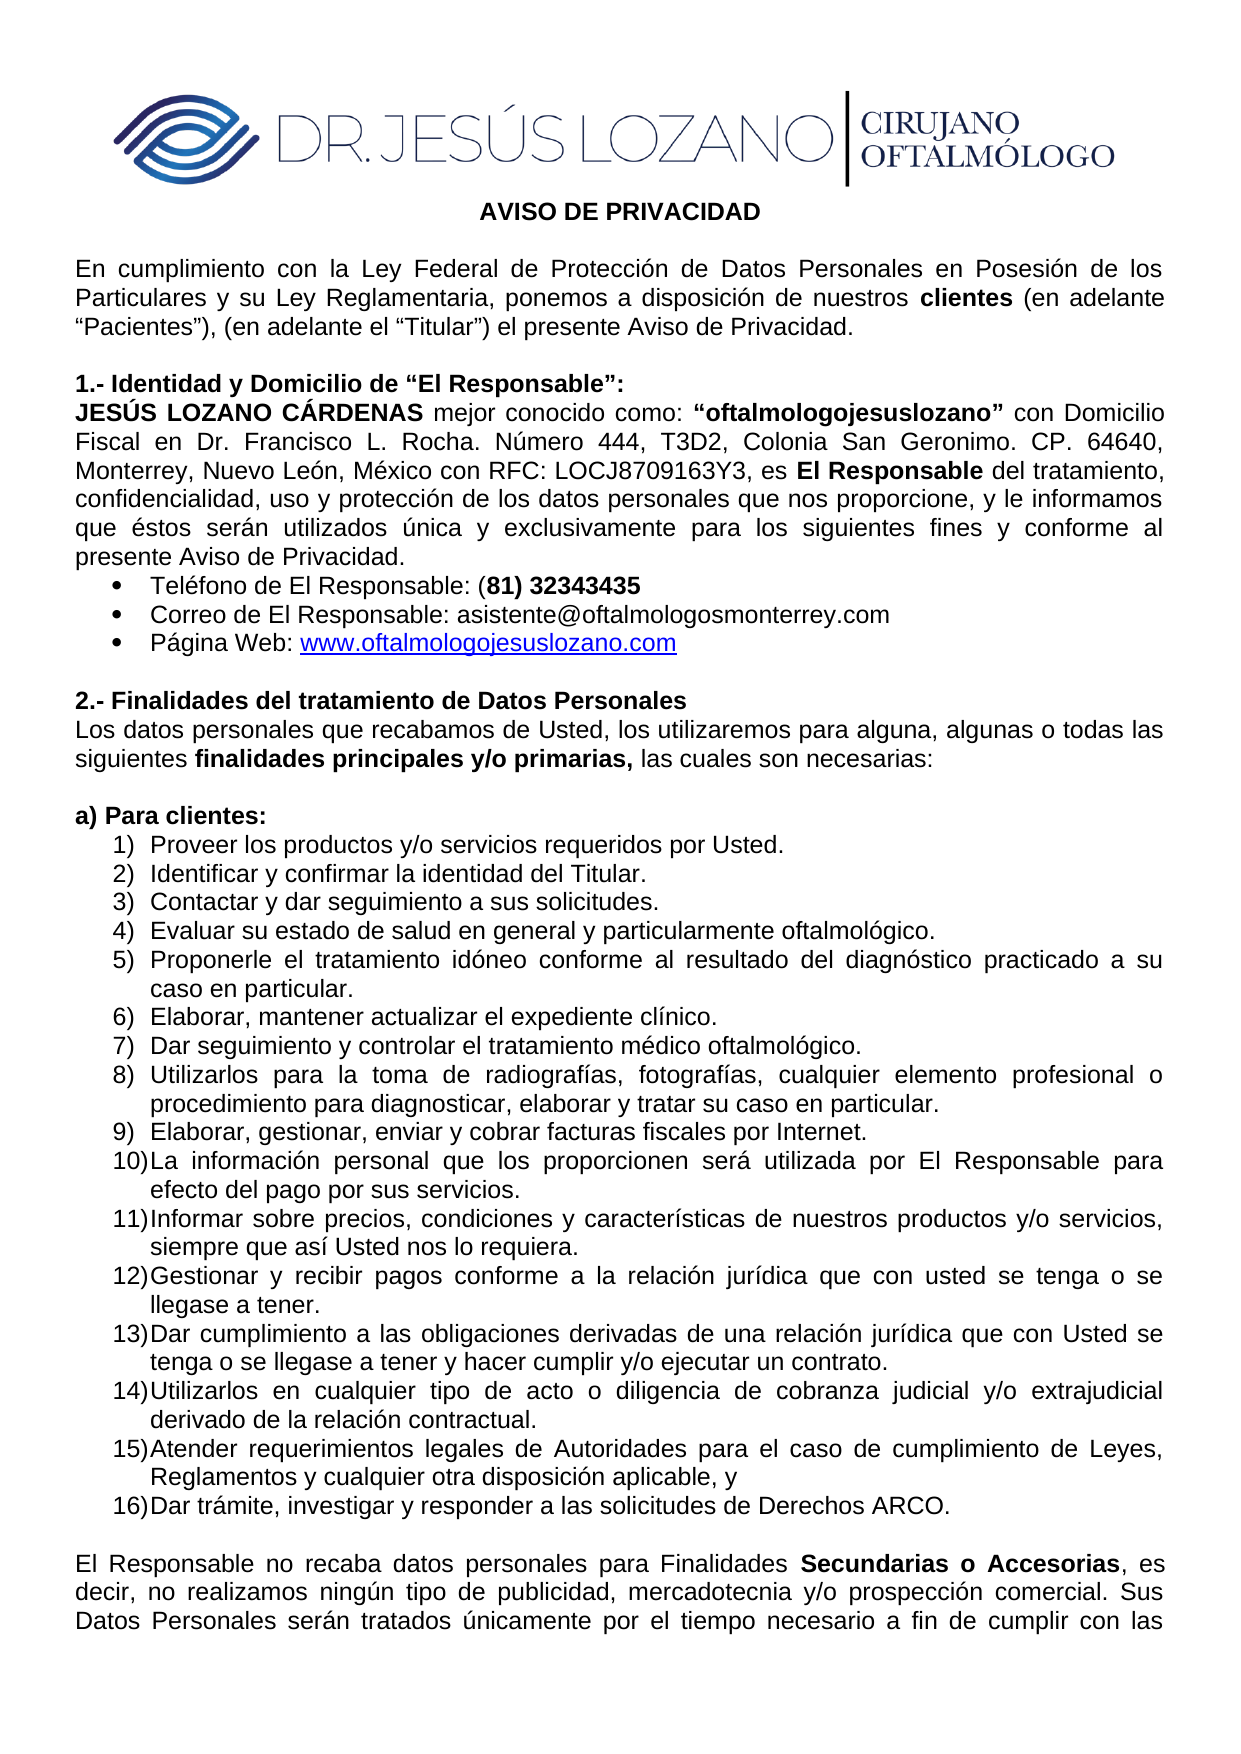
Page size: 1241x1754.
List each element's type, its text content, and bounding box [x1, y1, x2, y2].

list Para clientes: [75, 801, 1165, 830]
list Correo de El Responsable: asistente@oftalmologosmonterrey.com [112, 599, 1165, 628]
text 1.- Identidad y Domicilio de “El Responsable”: [75, 369, 1165, 398]
list Contactar y dar seguimiento a sus solicitudes. [112, 887, 1165, 916]
list Proponerle el tratamiento idóneo conforme al resultado del diagnóstico practicado a su caso en particular. [112, 945, 1165, 1002]
text En cumplimiento con la Ley Federal de Protección de Datos Personales en Posesión de los Particulares y su Ley Reglamentaria, ponemos a disposición de nuestros clientes (en adelante “Pacientes”), (en adelante el “Titular”) el presente Aviso de Privacidad. [75, 254, 1165, 341]
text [75, 1548, 1165, 1635]
list Elaborar, mantener actualizar el expediente clínico. [112, 1002, 1165, 1031]
list Identificar y confirmar la identidad del Titular. [112, 858, 1165, 887]
picture [90, 75, 1151, 197]
list Proveer los productos y/o servicios requeridos por Usted. [112, 830, 1165, 858]
list Atender requerimientos legales de Autoridades para el caso de cumplimiento de Leyes, Reglamentos y cualquier otra disposición aplicable, y [112, 1433, 1165, 1491]
list Dar cumplimiento a las obligaciones derivadas de una relación jurídica que con Usted se tenga o se llegase a tener y hacer cumplir y/o ejecutar un contrato. [112, 1318, 1165, 1376]
list La información personal que los proporcionen será utilizada por El Responsable para efecto del pago por sus servicios. [112, 1146, 1165, 1203]
list Utilizarlos en cualquier tipo de acto o diligencia de cobranza judicial y/o extrajudicial derivado de la relación contractual. [112, 1376, 1165, 1433]
text JESÚS LOZANO CÁRDENAS mejor conocido como: “oftalmologojesuslozano” con Domicilio Fiscal en Dr. Francisco L. Rocha. Número 444, T3D2, Colonia San Geronimo. CP. 64640, Monterrey, Nuevo León, México con RFC: LOCJ8709163Y3, es El Responsable del tratamiento, confidencialidad, uso y protección de los datos personales que nos proporcione, y le informamos que éstos serán utilizados única y exclusivamente para los siguientes fines y conforme al presente Aviso de Privacidad. [75, 398, 1165, 571]
list Elaborar, gestionar, enviar y cobrar facturas fiscales por Internet. [112, 1117, 1165, 1146]
list Utilizarlos para la toma de radiografías, fotografías, cualquier elemento profesional o procedimiento para diagnosticar, elaborar y tratar su caso en particular. [112, 1060, 1165, 1117]
list Página Web: www.oftalmologojesuslozano.com [112, 628, 1165, 657]
text 2.- Finalidades del tratamiento de Datos Personales [75, 686, 1165, 715]
list Dar trámite, investigar y responder a las solicitudes de Derechos ARCO. [112, 1491, 1165, 1520]
list Evaluar su estado de salud en general y particularmente oftalmológico. [112, 916, 1165, 945]
list Teléfono de El Responsable: (81) 32343435 [112, 571, 1165, 599]
list Dar seguimiento y controlar el tratamiento médico oftalmológico. [112, 1031, 1165, 1060]
list Gestionar y recibir pagos conforme a la relación jurídica que con usted se tenga o se llegase a tener. [112, 1261, 1165, 1318]
list Informar sobre precios, condiciones y características de nuestros productos y/o servicios, siempre que así Usted nos lo requiera. [112, 1203, 1165, 1261]
text Los datos personales que recabamos de Usted, los utilizaremos para alguna, algunas o todas las siguientes finalidades principales y/o primarias, las cuales son necesarias: [75, 715, 1165, 772]
